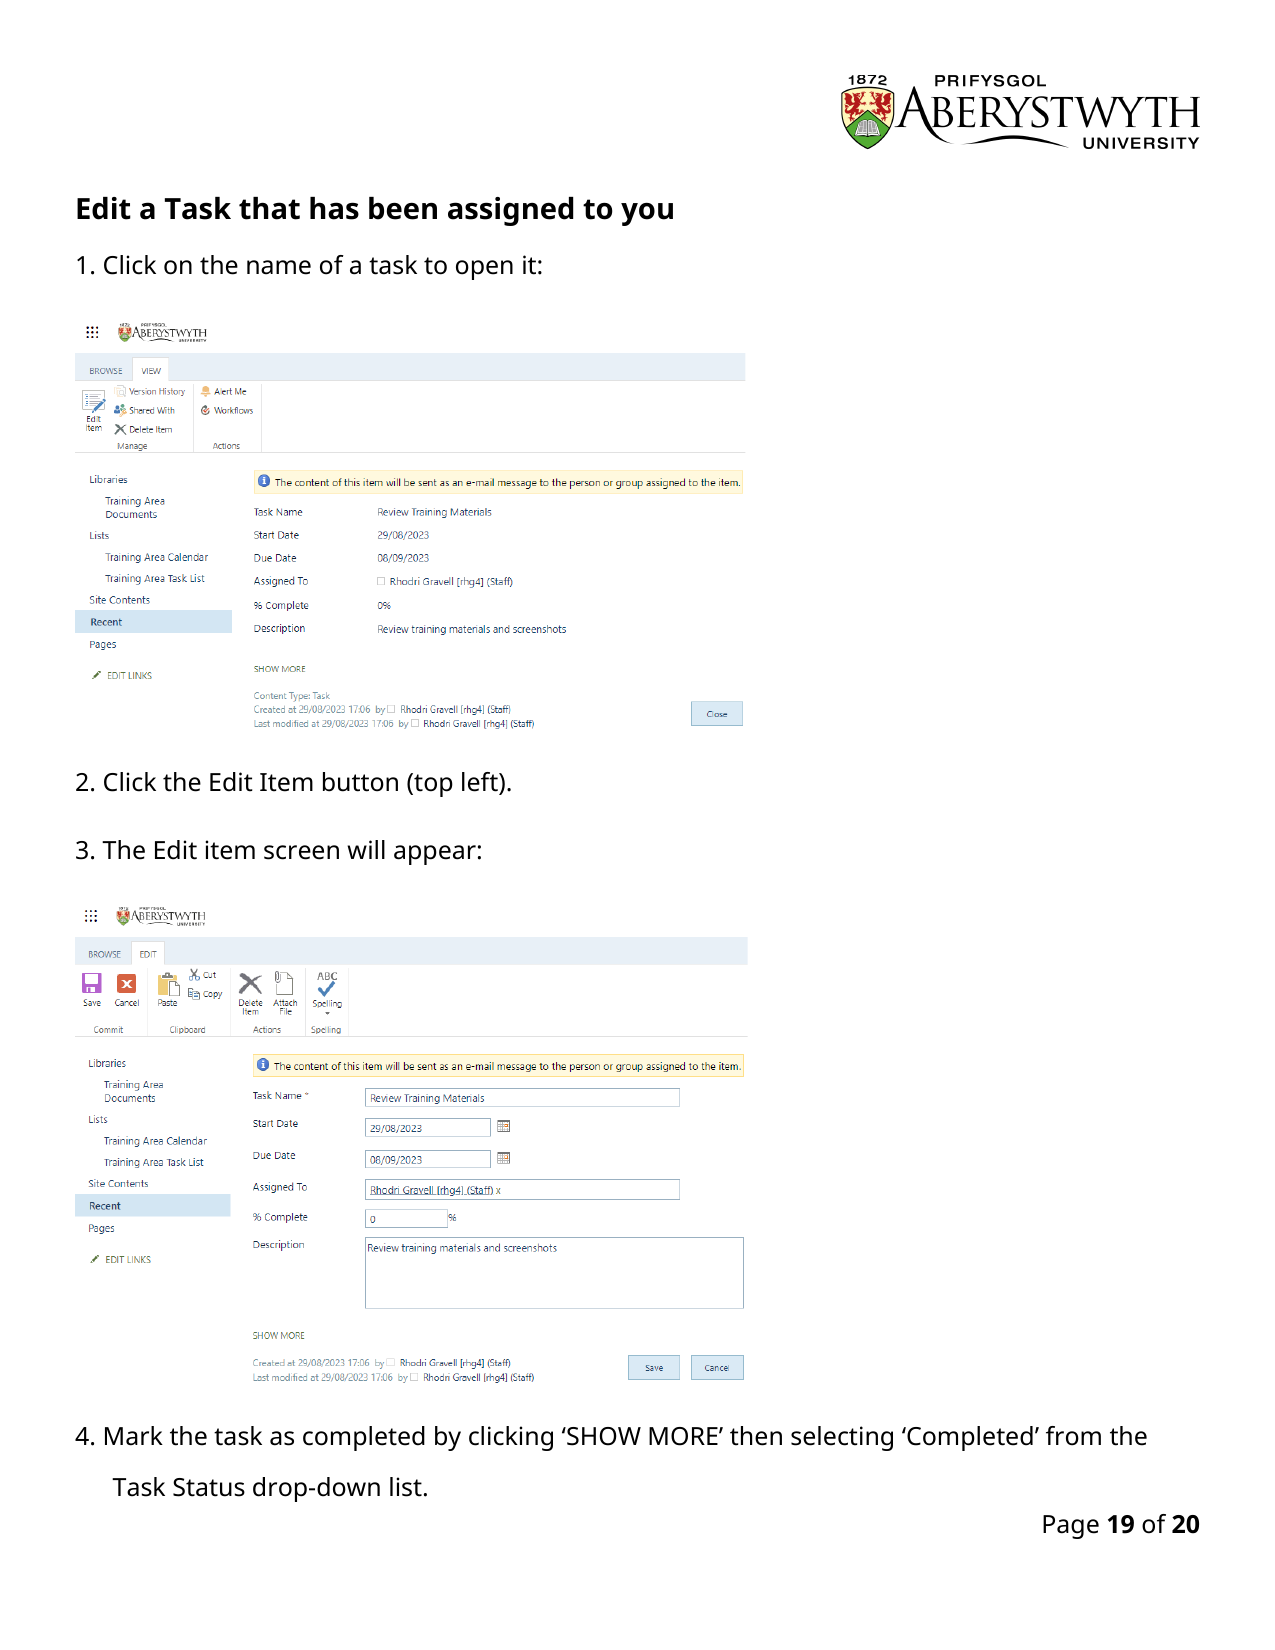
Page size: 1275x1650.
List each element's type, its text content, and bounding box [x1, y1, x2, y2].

list Mark the task as completed by clicking ‘SHOW MORE’ then selecting ‘Completed’ from the Task Status drop-down list. [75, 1418, 1200, 1503]
subtitle Edit a Task that has been assigned to you [75, 188, 1200, 228]
picture [75, 900, 748, 1385]
list Click on the name of a task to open it: [75, 248, 1200, 282]
list Click the Edit Item button (top left). [75, 765, 1200, 799]
picture [841, 75, 1200, 150]
list The Edit item screen will appear: [75, 832, 1200, 867]
picture [75, 315, 746, 732]
